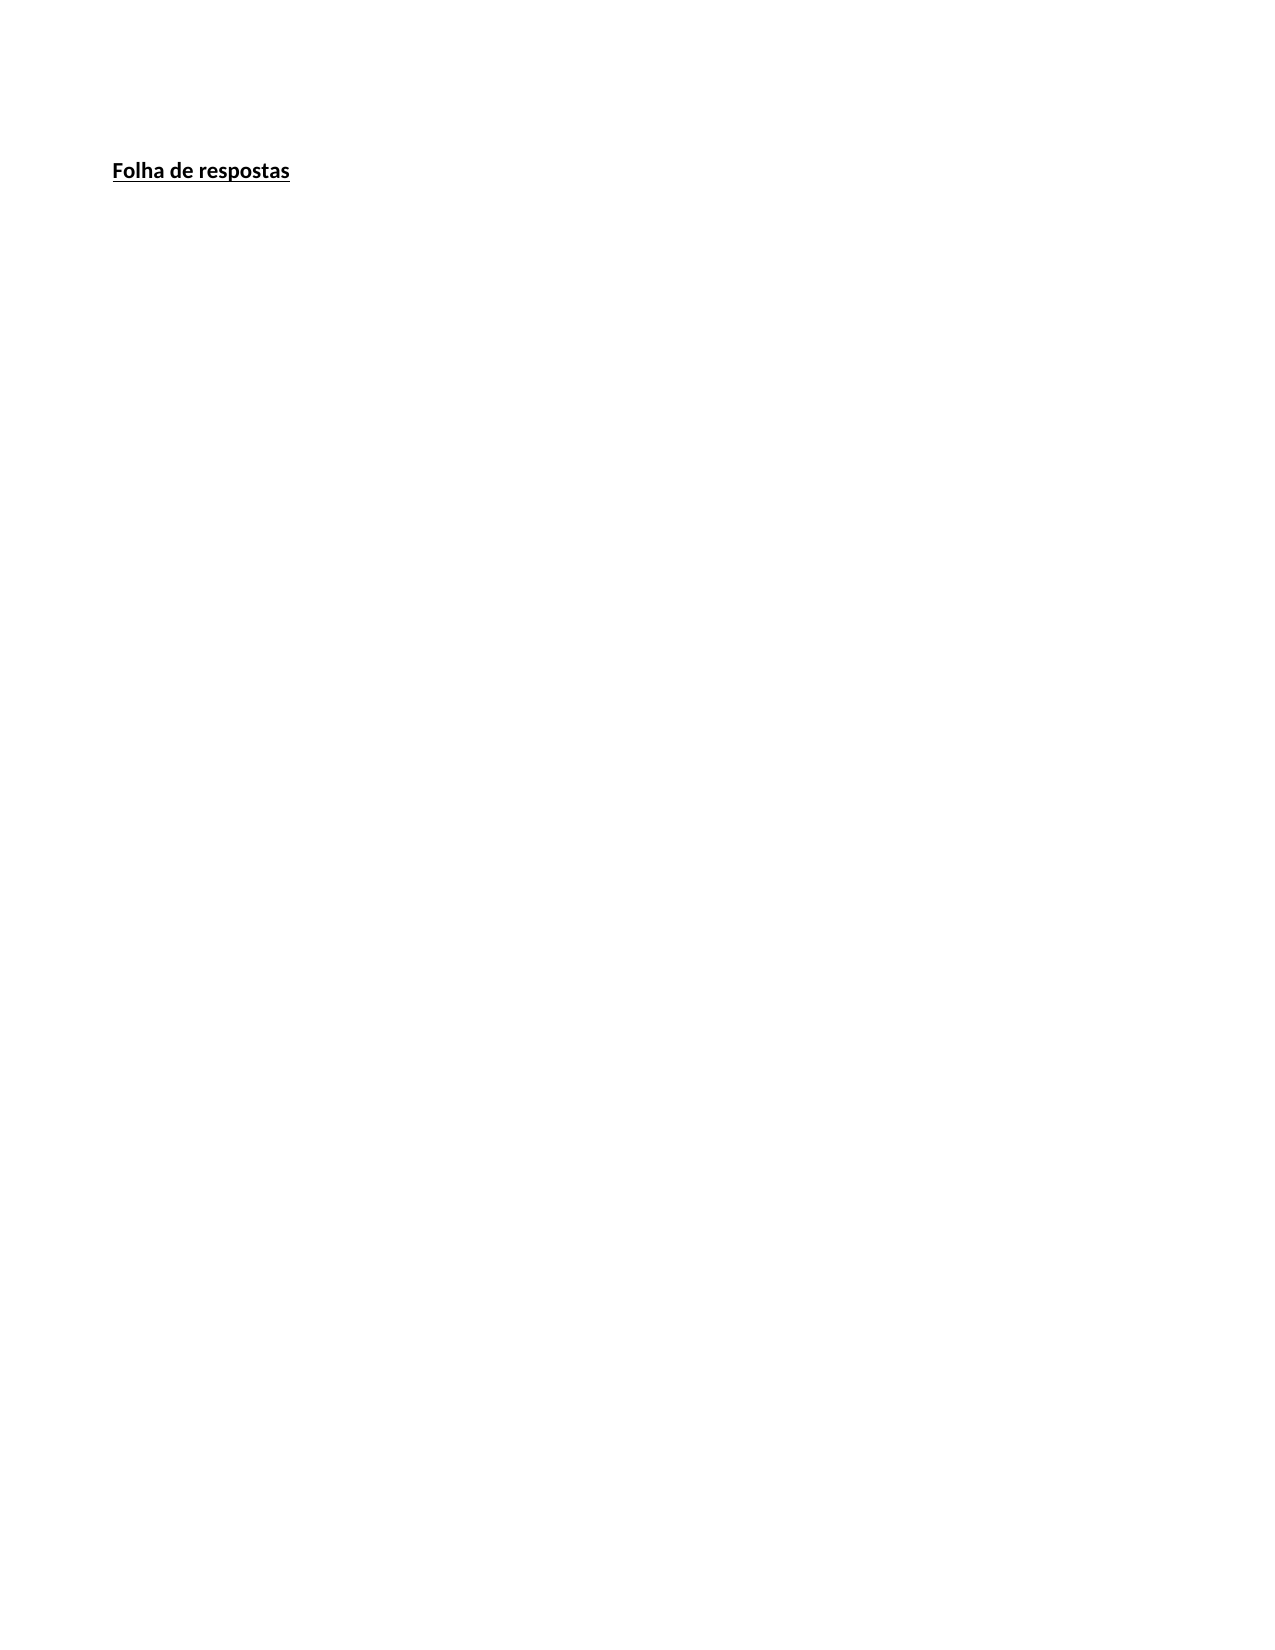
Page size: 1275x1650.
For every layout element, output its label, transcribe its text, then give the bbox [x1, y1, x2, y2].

text Folha de respostas [112, 156, 1162, 184]
